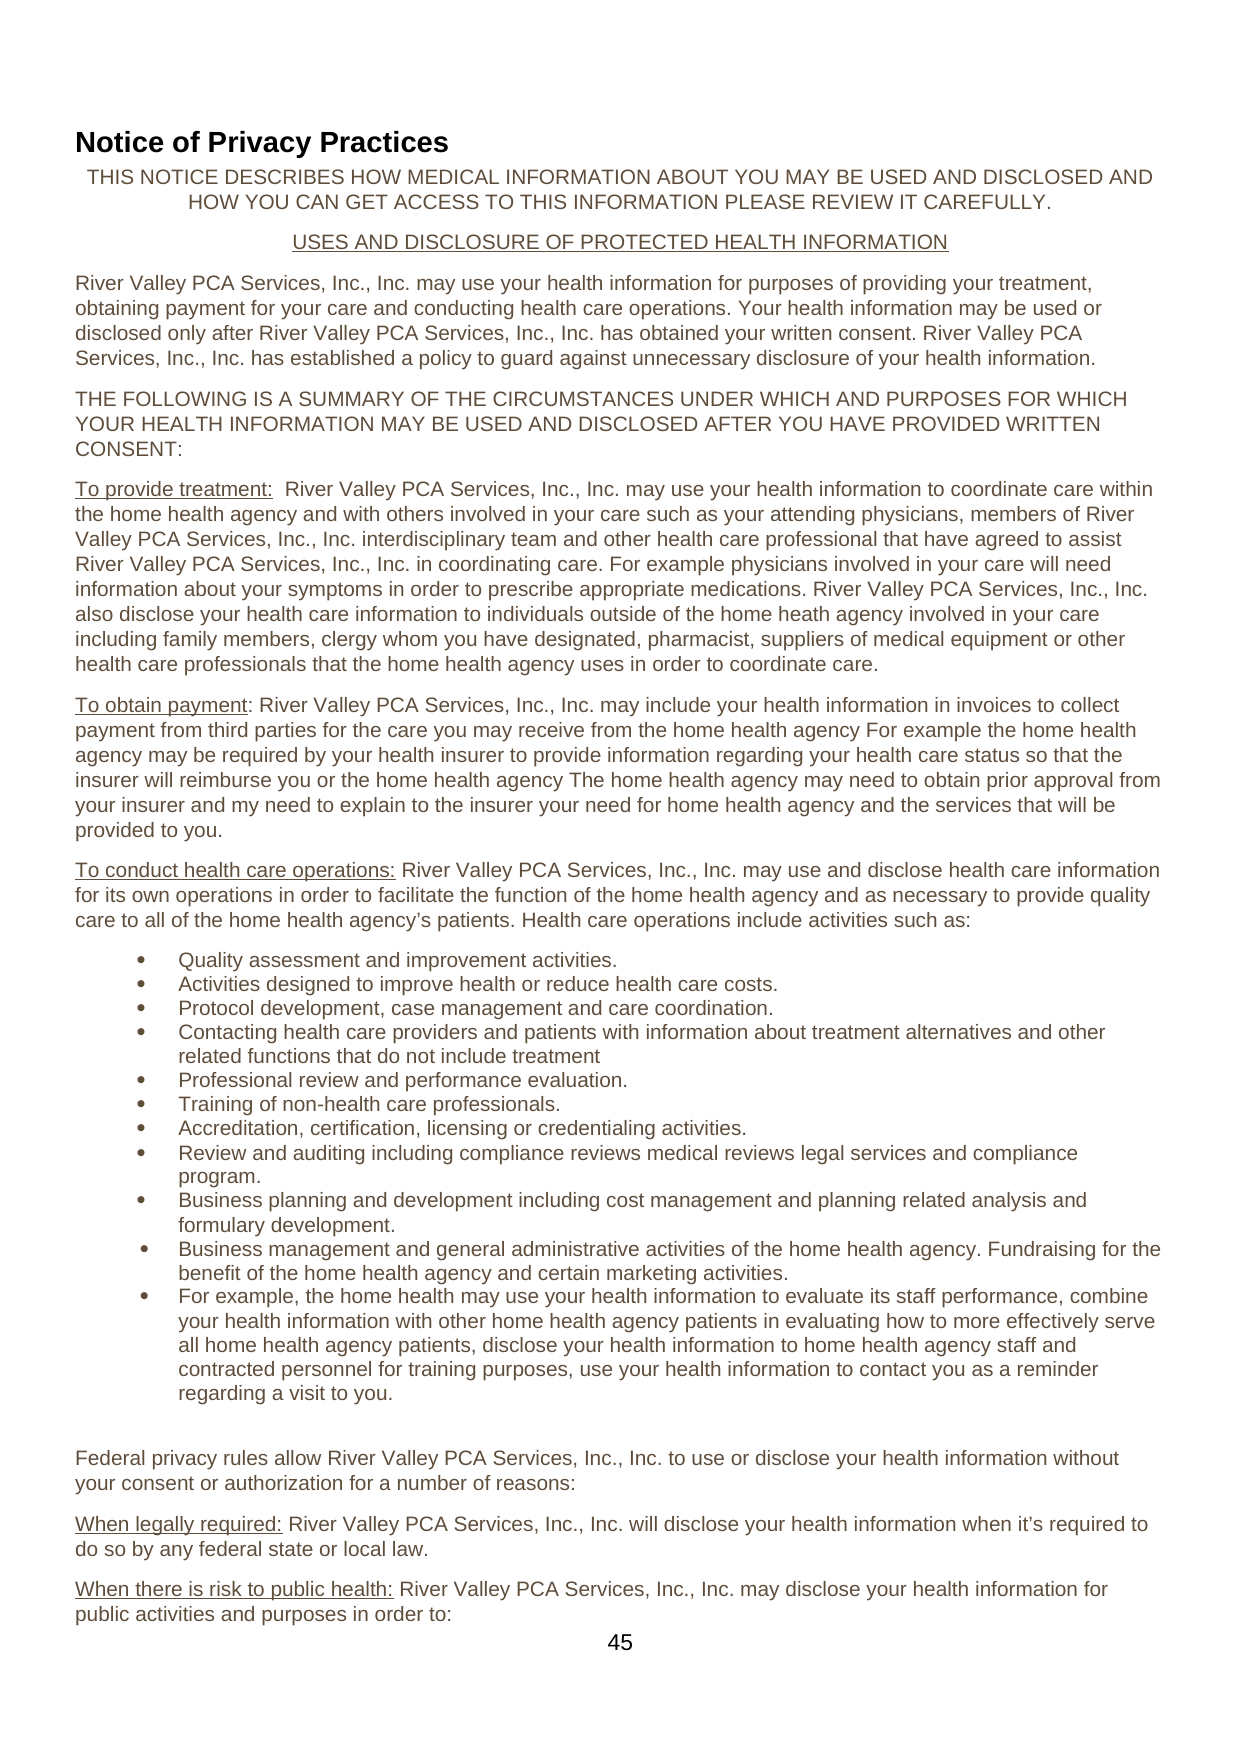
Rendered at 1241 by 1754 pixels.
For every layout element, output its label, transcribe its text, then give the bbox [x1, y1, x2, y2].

list Protocol development, case management and care coordination. [137, 996, 1165, 1020]
text To conduct health care operations: River Valley PCA Services, Inc., Inc. may use and disclose health care information for its own operations in order to facilitate the function of the home health agency and as necessary to provide quality care to all of the home health agency’s patients. Health care operations include activities such as: [75, 857, 1165, 932]
list Accreditation, certification, licensing or credentialing activities. [137, 1116, 1165, 1140]
text When legally required: River Valley PCA Services, Inc., Inc. will disclose your health information when it’s required to do so by any federal state or local law. [75, 1511, 1165, 1561]
text When there is risk to public health: River Valley PCA Services, Inc., Inc. may disclose your health information for public activities and purposes in order to: [75, 1576, 1165, 1626]
list Professional review and performance evaluation. [137, 1068, 1165, 1092]
list Training of non-health care professionals. [137, 1092, 1165, 1116]
text To obtain payment: River Valley PCA Services, Inc., Inc. may include your health information in invoices to collect payment from third parties for the care you may receive from the home health agency For example the home health agency may be required by your health insurer to provide information regarding your health care status so that the insurer will reimburse you or the home health agency The home health agency may need to obtain prior approval from your insurer and my need to explain to the insurer your need for home health agency and the services that will be provided to you. [75, 692, 1165, 842]
list Business planning and development including cost management and planning related analysis and formulary development. [137, 1188, 1165, 1236]
text USES AND DISCLOSURE OF PROTECTED HEALTH INFORMATION [75, 229, 1165, 254]
list Quality assessment and improvement activities. [137, 948, 1165, 972]
list Business management and general administrative activities of the home health agency. Fundraising for the benefit of the home health agency and certain marketing activities. [141, 1236, 1165, 1284]
text Federal privacy rules allow River Valley PCA Services, Inc., Inc. to use or disclose your health information without your consent or authorization for a number of reasons: [75, 1445, 1165, 1495]
list For example, the home health may use your health information to evaluate its staff performance, combine your health information with other home health agency patients in evaluating how to more effectively serve all home health agency patients, disclose your health information to home health agency staff and contracted personnel for training purposes, use your health information to contact you as a reminder regarding a visit to you. [141, 1284, 1165, 1404]
text River Valley PCA Services, Inc., Inc. may use your health information for purposes of providing your treatment, obtaining payment for your care and conducting health care operations. Your health information may be used or disclosed only after River Valley PCA Services, Inc., Inc. has obtained your written consent. River Valley PCA Services, Inc., Inc. has established a policy to guard against unnecessary disclosure of your health information. [75, 270, 1165, 370]
text THIS NOTICE DESCRIBES HOW MEDICAL INFORMATION ABOUT YOU MAY BE USED AND DISCLOSED AND HOW YOU CAN GET ACCESS TO THIS INFORMATION PLEASE REVIEW IT CAREFULLY. [75, 163, 1165, 213]
list Review and auditing including compliance reviews medical reviews legal services and compliance program. [137, 1140, 1165, 1188]
text THE FOLLOWING IS A SUMMARY OF THE CIRCUMSTANCES UNDER WHICH AND PURPOSES FOR WHICH YOUR HEALTH INFORMATION MAY BE USED AND DISCLOSED AFTER YOU HAVE PROVIDED WRITTEN CONSENT: [75, 385, 1165, 460]
list Contacting health care providers and patients with information about treatment alternatives and other related functions that do not include treatment [137, 1020, 1165, 1068]
text To provide treatment: River Valley PCA Services, Inc., Inc. may use your health information to coordinate care within the home health agency and with others involved in your care such as your attending physicians, members of River Valley PCA Services, Inc., Inc. interdisciplinary team and other health care professional that have agreed to assist River Valley PCA Services, Inc., Inc. in coordinating care. For example physicians involved in your care will need information about your symptoms in order to prescribe appropriate medications. River Valley PCA Services, Inc., Inc. also disclose your health care information to individuals outside of the home heath agency involved in your care including family members, clergy whom you have designated, pharmacist, suppliers of medical equipment or other health care professionals that the home health agency uses in order to coordinate care. [75, 476, 1165, 676]
subtitle Notice of Privacy Practices [75, 125, 1165, 158]
list Activities designed to improve health or reduce health care costs. [137, 972, 1165, 996]
